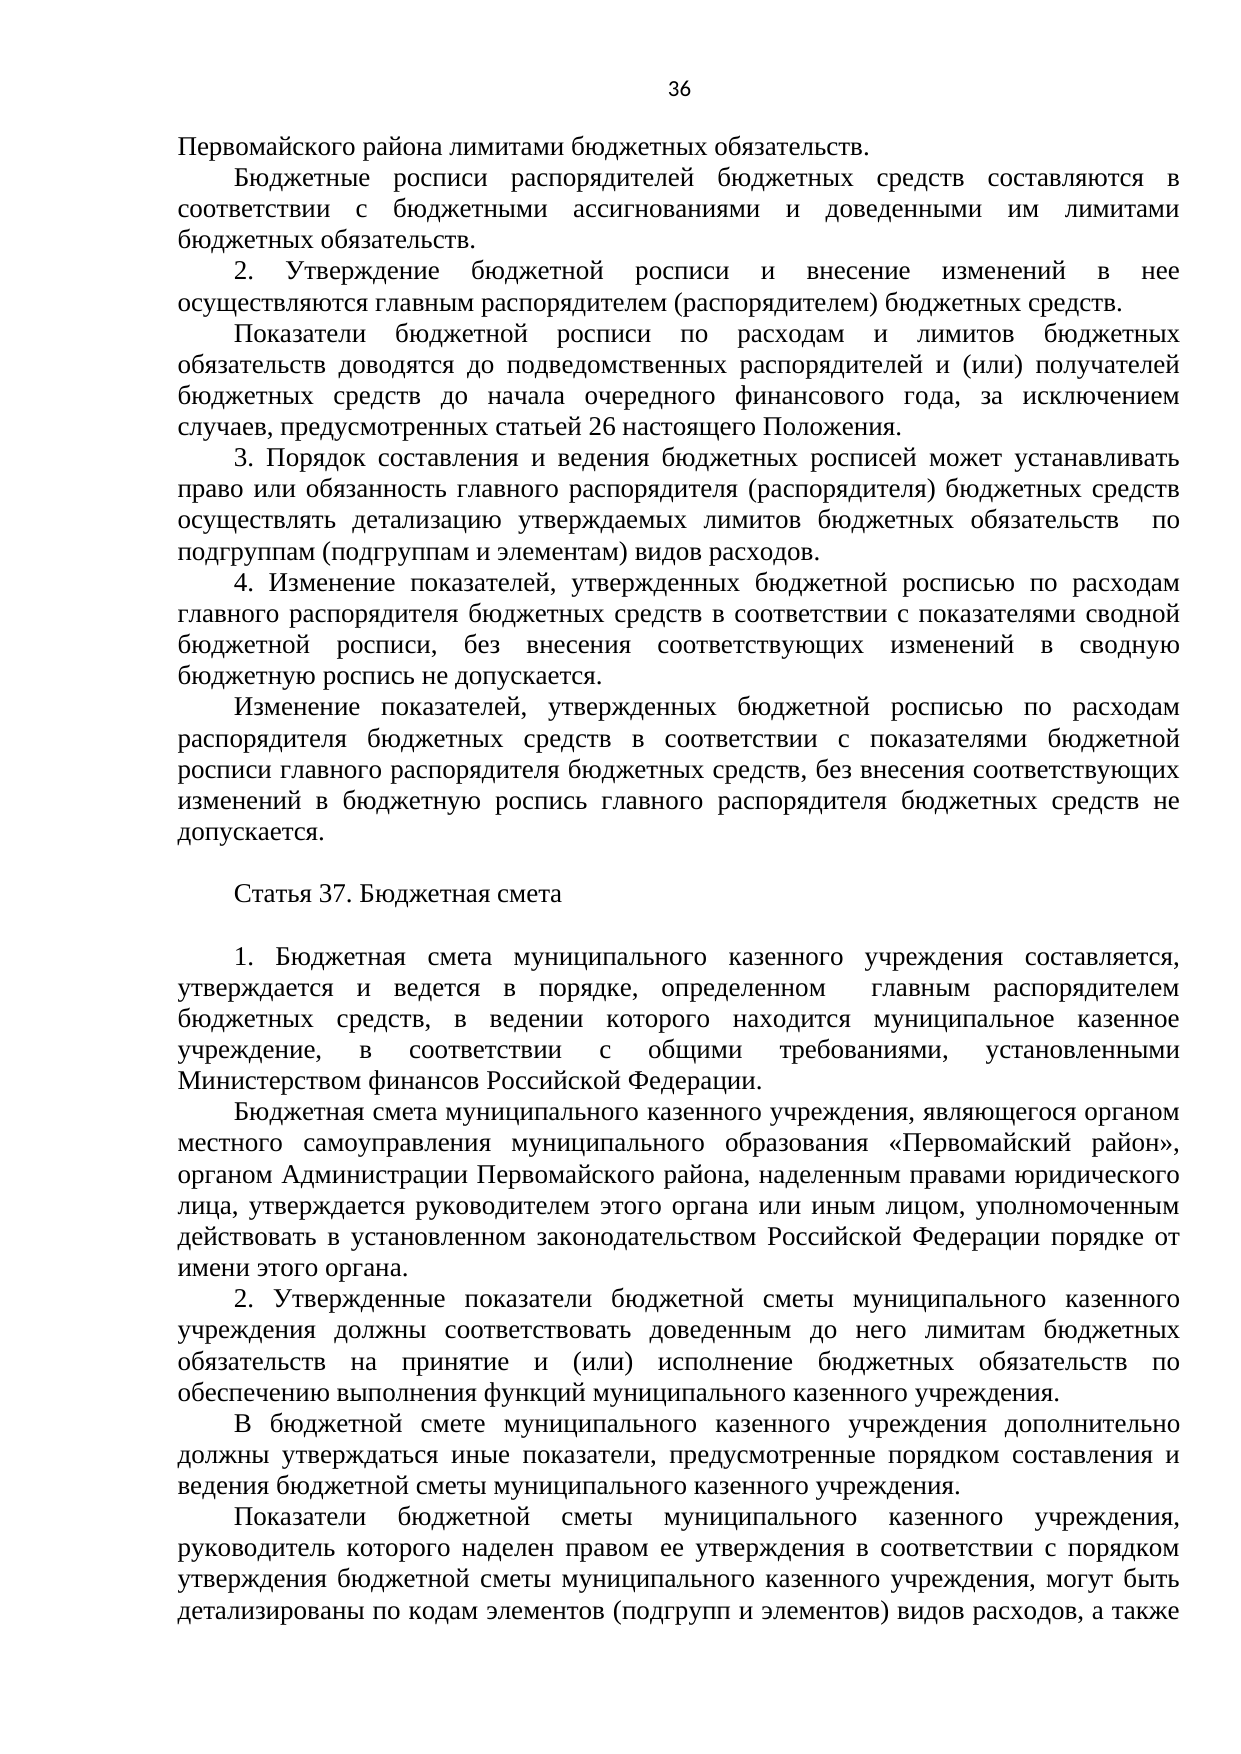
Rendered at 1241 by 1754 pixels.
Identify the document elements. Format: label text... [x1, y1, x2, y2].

text Бюджетная смета муниципального казенного учреждения, являющегося органом местного самоуправления муниципального образования «Первомайский район», органом Администрации Первомайского района, наделенным правами юридического лица, утверждается руководителем этого органа или иным лицом, уполномоченным действовать в установленном законодательством Российской Федерации порядке от имени этого органа. [177, 1095, 1181, 1282]
text Статья 37. Бюджетная смета [177, 877, 1181, 908]
text Бюджетные росписи распорядителей бюджетных средств составляются в соответствии с бюджетными ассигнованиями и доведенными им лимитами бюджетных обязательств. [177, 161, 1181, 254]
text 2. Утвержденные показатели бюджетной сметы муниципального казенного учреждения должны соответствовать доведенным до него лимитам бюджетных обязательств на принятие и (или) исполнение бюджетных обязательств по обеспечению выполнения функций муниципального казенного учреждения. [177, 1282, 1181, 1407]
text Показатели бюджетной росписи по расходам и лимитов бюджетных обязательств доводятся до подведомственных распорядителей и (или) получателей бюджетных средств до начала очередного финансового года, за исключением случаев, предусмотренных статьей 26 настоящего Положения. [177, 317, 1181, 441]
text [177, 130, 1181, 161]
text В бюджетной смете муниципального казенного учреждения дополнительно должны утверждаться иные показатели, предусмотренные порядком составления и ведения бюджетной сметы муниципального казенного учреждения. [177, 1407, 1181, 1500]
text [177, 1500, 1181, 1625]
text 2. Утверждение бюджетной росписи и внесение изменений в нее осуществляются главным распорядителем (распорядителем) бюджетных средств. [177, 254, 1181, 317]
text 4. Изменение показателей, утвержденных бюджетной росписью по расходам главного распорядителя бюджетных средств в соответствии с показателями сводной бюджетной росписи, без внесения соответствующих изменений в сводную бюджетную роспись не допускается. [177, 566, 1181, 691]
text 1. Бюджетная смета муниципального казенного учреждения составляется, утверждается и ведется в порядке, определенном главным распорядителем бюджетных средств, в ведении которого находится муниципальное казенное учреждение, в соответствии с общими требованиями, установленными Министерством финансов Российской Федерации. [177, 940, 1181, 1095]
text 3. Порядок составления и ведения бюджетных росписей может устанавливать право или обязанность главного распорядителя (распорядителя) бюджетных средств осуществлять детализацию утверждаемых лимитов бюджетных обязательств по подгруппам (подгруппам и элементам) видов расходов. [177, 441, 1181, 566]
text Изменение показателей, утвержденных бюджетной росписью по расходам распорядителя бюджетных средств в соответствии с показателями бюджетной росписи главного распорядителя бюджетных средств, без внесения соответствующих изменений в бюджетную роспись главного распорядителя бюджетных средств не допускается. [177, 691, 1181, 846]
